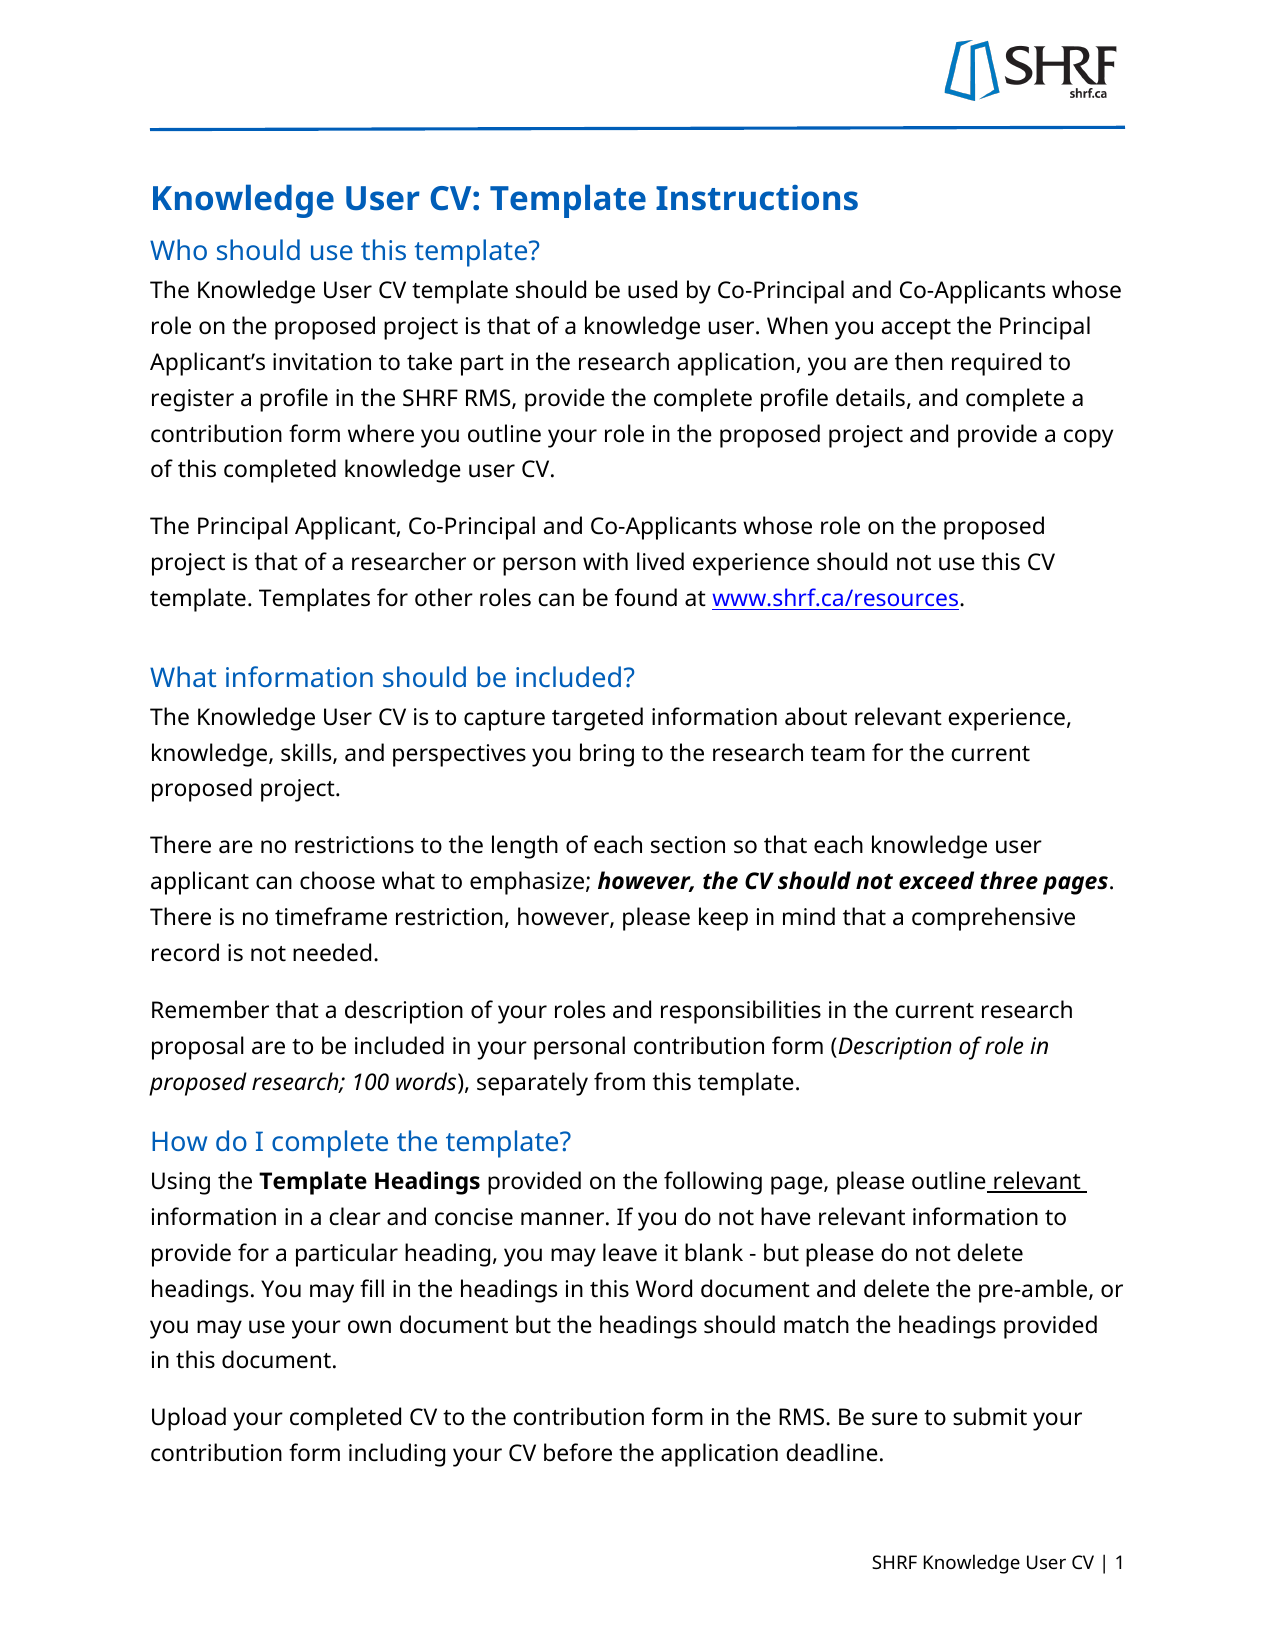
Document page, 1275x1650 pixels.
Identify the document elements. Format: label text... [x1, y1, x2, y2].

text Using the Template Headings provided on the following page, please outline relevant information in a clear and concise manner. If you do not have relevant information to provide for a particular heading, you may leave it blank - but please do not delete headings. You may fill in the headings in this Word document and delete the pre-amble, or you may use your own document but the headings should match the headings provided in this document. [150, 1165, 1125, 1376]
text The Principal Applicant, Co-Principal and Co-Applicants whose role on the proposed project is that of a researcher or person with lived experience should not use this CV template. Templates for other roles can be found at www.shrf.ca/resources. [150, 510, 1125, 613]
text Remember that a description of your roles and responsibilities in the current research proposal are to be included in your personal contribution form (Description of role in proposed research; 100 words), separately from this template. [150, 994, 1125, 1097]
text There are no restrictions to the length of each section so that each knowledge user applicant can choose what to emphasize; however, the CV should not exceed three pages. There is no timeframe restriction, however, please keep in mind that a comprehensive record is not needed. [150, 829, 1125, 968]
text The Knowledge User CV template should be used by Co-Principal and Co-Applicants whose role on the proposed project is that of a knowledge user. When you accept the Principal Applicant’s invitation to take part in the research application, you are then required to register a profile in the SHRF RMS, provide the complete profile details, and complete a contribution form where you outline your role in the proposed project and provide a copy of this completed knowledge user CV. [150, 274, 1125, 485]
subtitle Who should use this template? [150, 231, 1125, 268]
subtitle What information should be included? [150, 658, 1125, 695]
text Upload your completed CV to the contribution form in the RMS. Be sure to submit your contribution form including your CV before the application deadline. [150, 1401, 1125, 1468]
subtitle Knowledge User CV: Template Instructions [150, 175, 1125, 220]
subtitle How do I complete the template? [150, 1122, 1125, 1159]
picture [944, 40, 1117, 101]
text The Knowledge User CV is to capture targeted information about relevant experience, knowledge, skills, and perspectives you bring to the research team for the current proposed project. [150, 701, 1125, 804]
